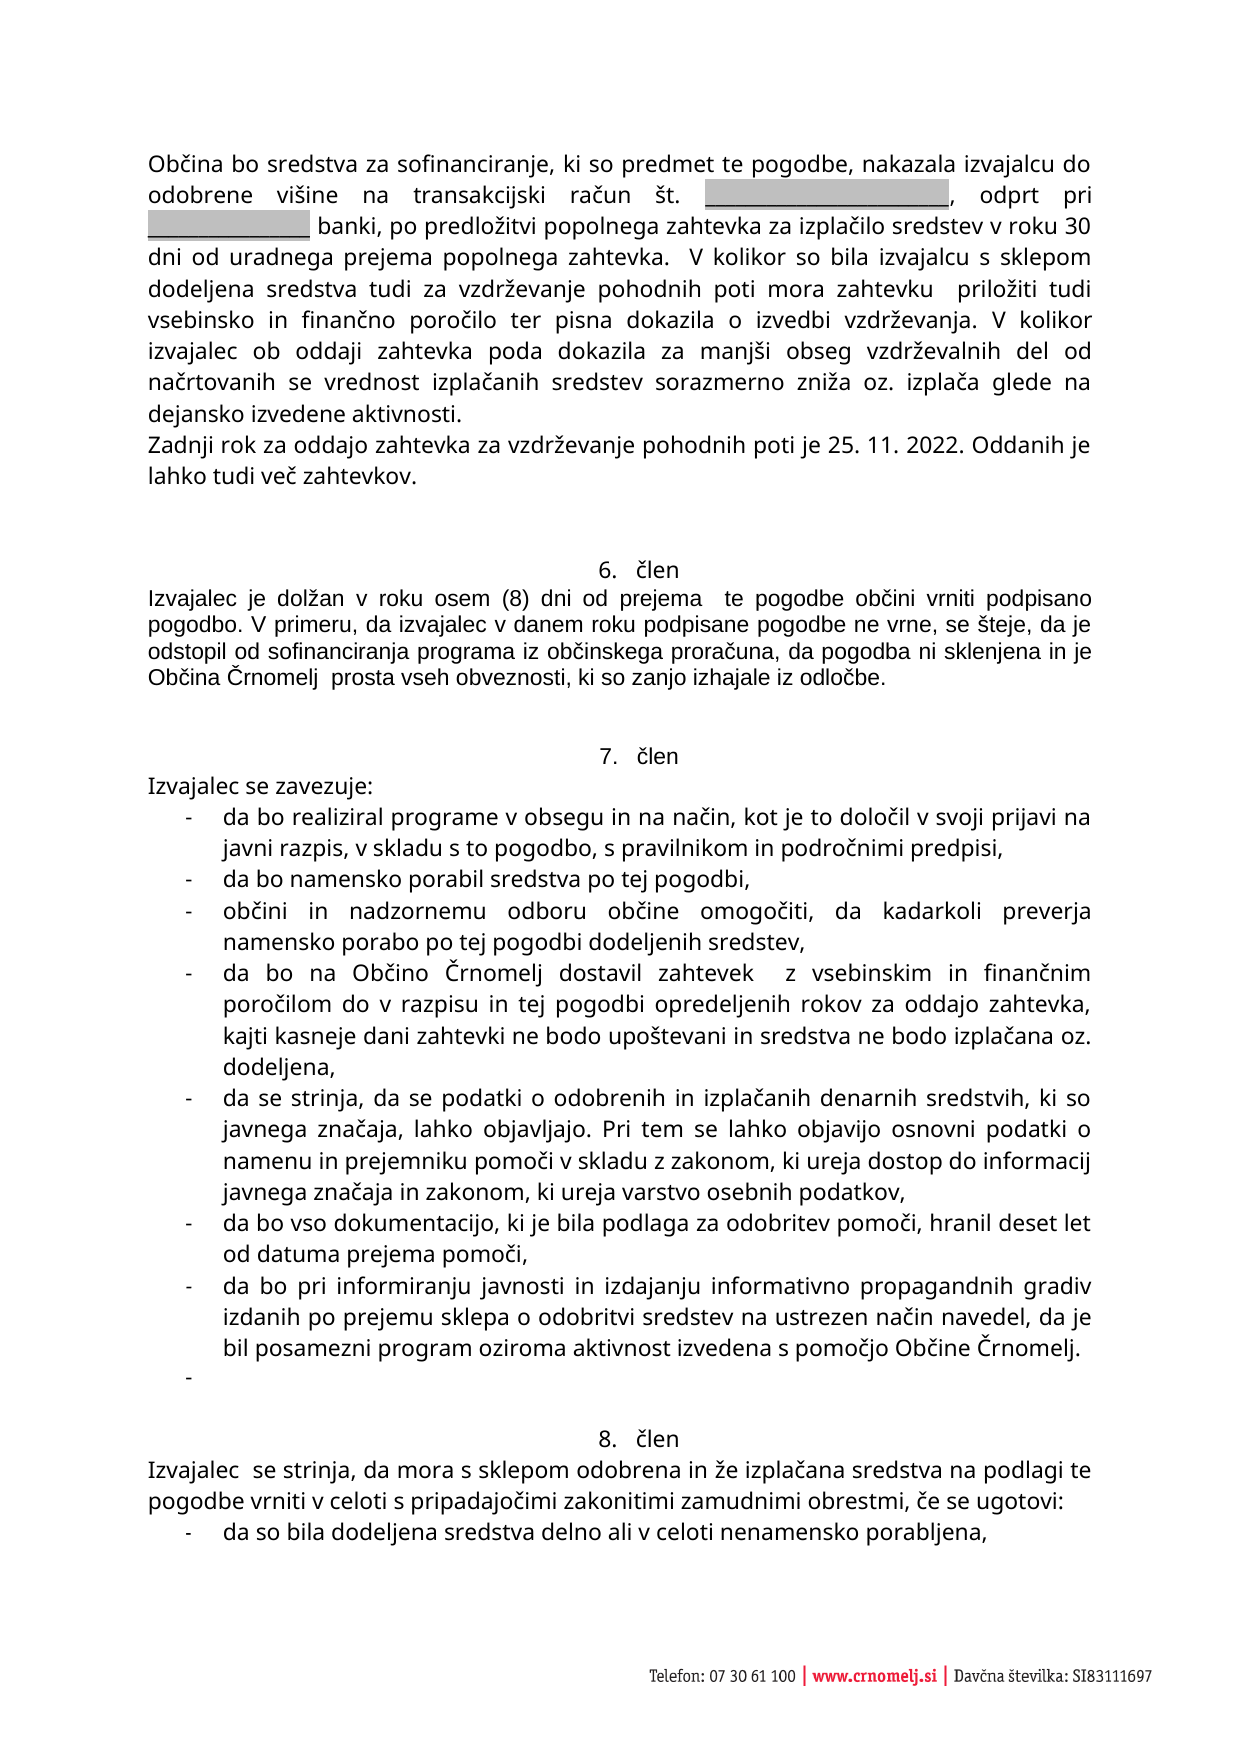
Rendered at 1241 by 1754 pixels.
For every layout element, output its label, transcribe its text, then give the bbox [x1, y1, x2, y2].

list da bo namensko porabil sredstva po tej pogodbi, [185, 863, 1093, 894]
picture [638, 1655, 1168, 1697]
text Izvajalec se strinja, da mora s sklepom odobrena in že izplačana sredstva na podlagi te pogodbe vrniti v celoti s pripadajočimi zakonitimi zamudnimi obrestmi, če se ugotovi: [148, 1454, 1093, 1516]
text Občina bo sredstva za sofinanciranje, ki so predmet te pogodbe, nakazala izvajalcu do odobrene višine na transakcijski račun št. ________________________, odprt pri ________________ banki, po predložitvi popolnega zahtevka za izplačilo sredstev v roku 30 dni od uradnega prejema popolnega zahtevka. V kolikor so bila izvajalcu s sklepom dodeljena sredstva tudi za vzdrževanje pohodnih poti mora zahtevku priložiti tudi vsebinsko in finančno poročilo ter pisna dokazila o izvedbi vzdrževanja. V kolikor izvajalec ob oddaji zahtevka poda dokazila za manjši obseg vzdrževalnih del od načrtovanih se vrednost izplačanih sredstev sorazmerno zniža oz. izplača glede na dejansko izvedene aktivnosti. [148, 148, 1093, 429]
list da bo realiziral programe v obsegu in na način, kot je to določil v svoji prijavi na javni razpis, v skladu s to pogodbo, s pravilnikom in področnimi predpisi, [185, 801, 1093, 863]
text Izvajalec se zavezuje: [148, 769, 1093, 801]
list člen [185, 743, 1093, 769]
list da bo vso dokumentacijo, ki je bila podlaga za odobritev pomoči, hranil deset let od datuma prejema pomoči, [185, 1207, 1093, 1269]
list da se strinja, da se podatki o odobrenih in izplačanih denarnih sredstvih, ki so javnega značaja, lahko objavljajo. Pri tem se lahko objavijo osnovni podatki o namenu in prejemniku pomoči v skladu z zakonom, ki ureja dostop do informacij javnega značaja in zakonom, ki ureja varstvo osebnih podatkov, [185, 1082, 1093, 1207]
list člen [185, 1423, 1093, 1454]
list občini in nadzornemu odboru občine omogočiti, da kadarkoli preverja namensko porabo po tej pogodbi dodeljenih sredstev, [185, 894, 1093, 957]
list da bo na Občino Črnomelj dostavil zahtevek z vsebinskim in finančnim poročilom do v razpisu in tej pogodbi opredeljenih rokov za oddajo zahtevka, kajti kasneje dani zahtevki ne bodo upoštevani in sredstva ne bodo izplačana oz. dodeljena, [185, 957, 1093, 1082]
text Izvajalec je dolžan v roku osem (8) dni od prejema te pogodbe občini vrniti podpisano pogodbo. V primeru, da izvajalec v danem roku podpisane pogodbe ne vrne, se šteje, da je odstopil od sofinanciranja programa iz občinskega proračuna, da pogodba ni sklenjena in je Občina Črnomelj prosta vseh obveznosti, ki so zanjo izhajale iz odločbe. [148, 585, 1093, 691]
list da so bila dodeljena sredstva delno ali v celoti nenamensko porabljena, [185, 1516, 1093, 1548]
list člen [185, 554, 1093, 585]
text Zadnji rok za oddajo zahtevka za vzdrževanje pohodnih poti je 25. 11. 2022. Oddanih je lahko tudi več zahtevkov. [148, 429, 1093, 491]
list da bo pri informiranju javnosti in izdajanju informativno propagandnih gradiv izdanih po prejemu sklepa o odobritvi sredstev na ustrezen način navedel, da je bil posamezni program oziroma aktivnost izvedena s pomočjo Občine Črnomelj. [185, 1269, 1093, 1363]
